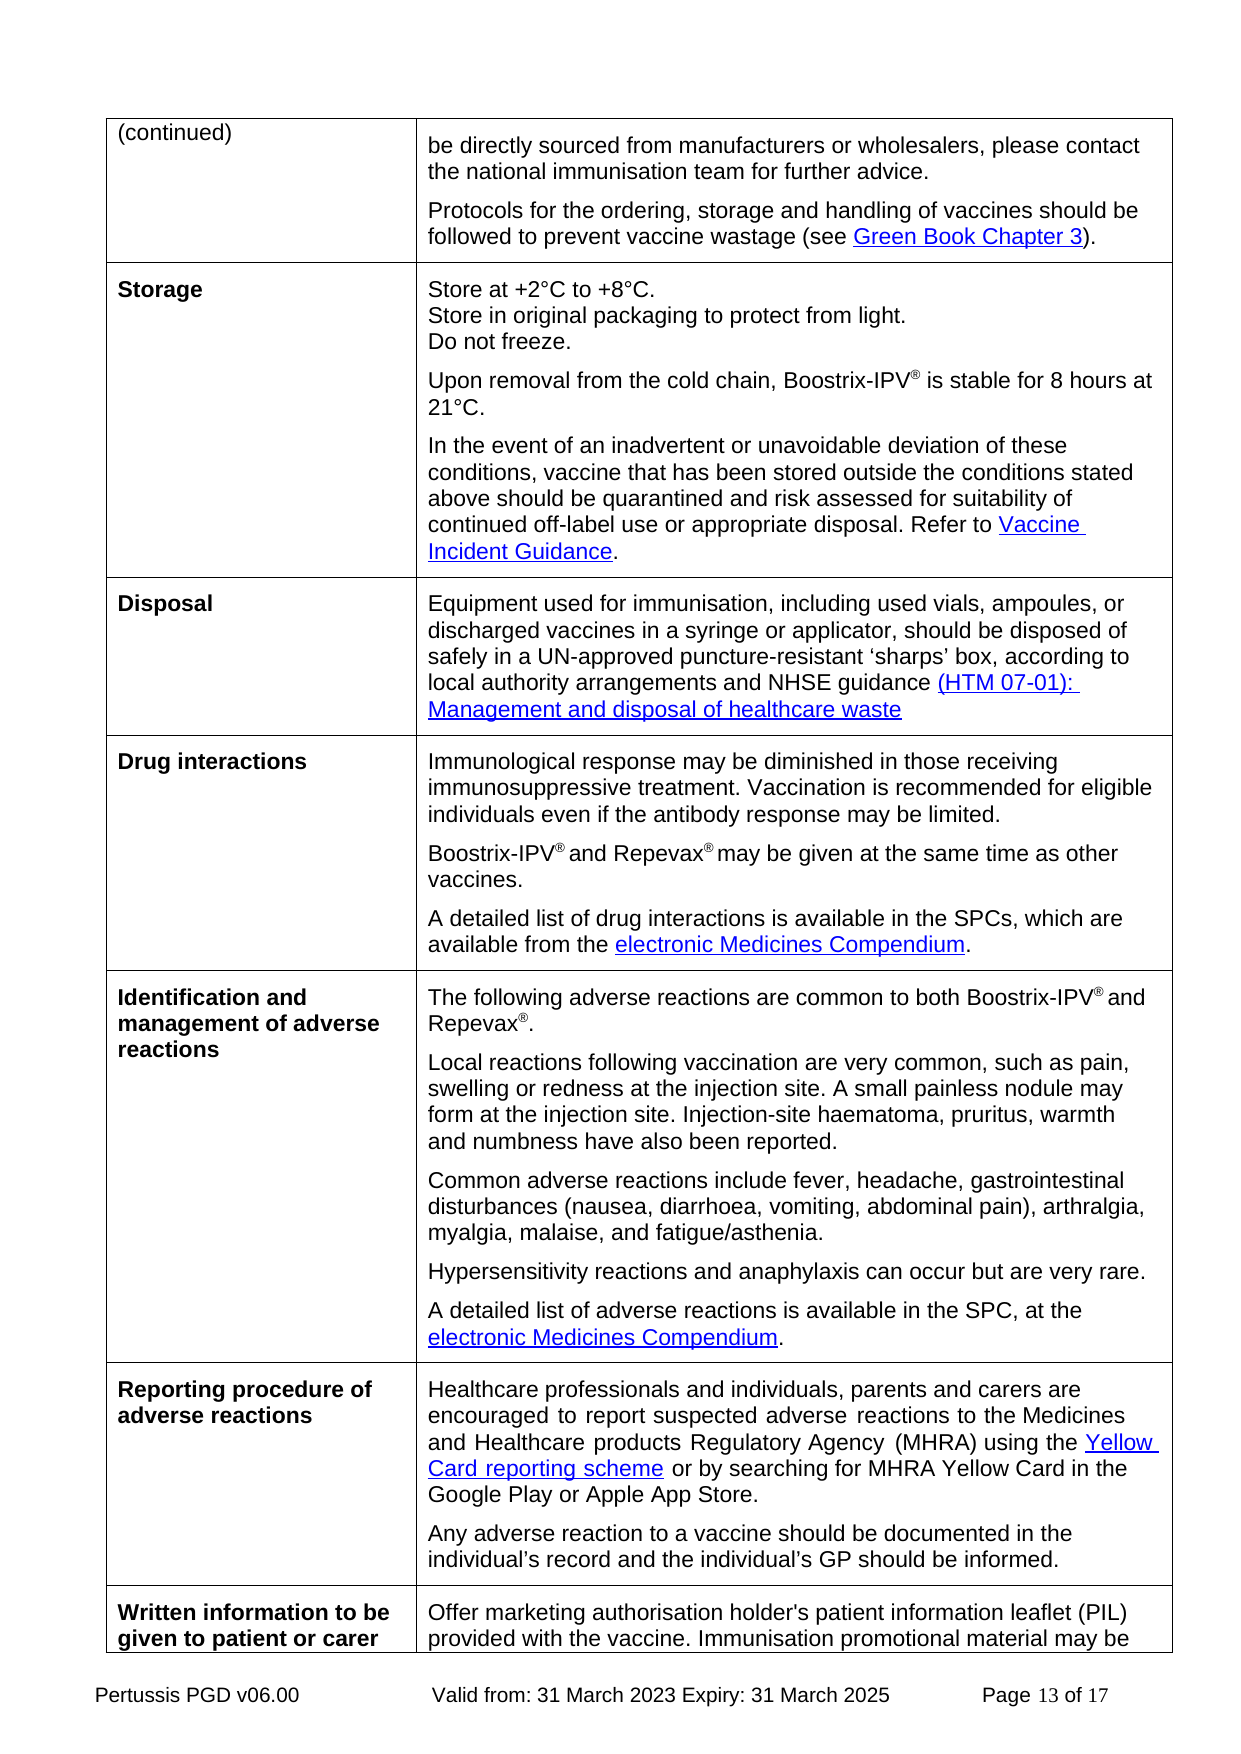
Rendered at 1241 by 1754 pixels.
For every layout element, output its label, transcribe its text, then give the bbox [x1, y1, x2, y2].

table_cell Equipment used for immunisation, including used vials, ampoules, or discharged vaccines in a syringe or applicator, should be disposed of safely in a UN-approved puncture-resistant ‘sharps’ box, according to local authority arrangements and NHSE guidance (HTM 07-01): Management and disposal of healthcare waste [417, 578, 1172, 734]
table_cell Reporting procedure of adverse reactions [107, 1363, 416, 1585]
table_cell Disposal [107, 578, 416, 734]
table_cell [417, 119, 1172, 262]
table_cell Storage [107, 263, 416, 577]
table_cell Drug interactions [107, 736, 416, 970]
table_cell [107, 119, 416, 262]
table_cell Healthcare professionals and individuals, parents and carers are encouraged to report suspected adverse reactions to the Medicines and Healthcare products Regulatory Agency (MHRA) using the Yellow Card reporting scheme or by searching for MHRA Yellow Card in the Google Play or Apple App Store. Any adverse reaction to a vaccine should be documented in the individual’s record and the individual’s GP should be informed. [417, 1363, 1172, 1585]
table_cell Immunological response may be diminished in those receiving immunosuppressive treatment. Vaccination is recommended for eligible individuals even if the antibody response may be limited. Boostrix-IPV® and Repevax® may be given at the same time as other vaccines. A detailed list of drug interactions is available in the SPCs, which are available from the electronic Medicines Compendium. [417, 736, 1172, 970]
table_cell Identification and management of adverse reactions [107, 971, 416, 1362]
table_cell The following adverse reactions are common to both Boostrix-IPV® and Repevax®. Local reactions following vaccination are very common, such as pain, swelling or redness at the injection site. A small painless nodule may form at the injection site. Injection-site haematoma, pruritus, warmth and numbness have also been reported. Common adverse reactions include fever, headache, gastrointestinal disturbances (nausea, diarrhoea, vomiting, abdominal pain), arthralgia, myalgia, malaise, and fatigue/asthenia. Hypersensitivity reactions and anaphylaxis can occur but are very rare. A detailed list of adverse reactions is available in the SPC, at the electronic Medicines Compendium. [417, 971, 1172, 1362]
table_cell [107, 1586, 416, 1652]
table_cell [417, 1586, 1172, 1652]
table_cell Store at +2°C to +8°C. Store in original packaging to protect from light. Do not freeze. Upon removal from the cold chain, Boostrix-IPV® is stable for 8 hours at 21°C. In the event of an inadvertent or unavoidable deviation of these conditions, vaccine that has been stored outside the conditions stated above should be quarantined and risk assessed for suitability of continued off-label use or appropriate disposal. Refer to Vaccine Incident Guidance. [417, 263, 1172, 577]
